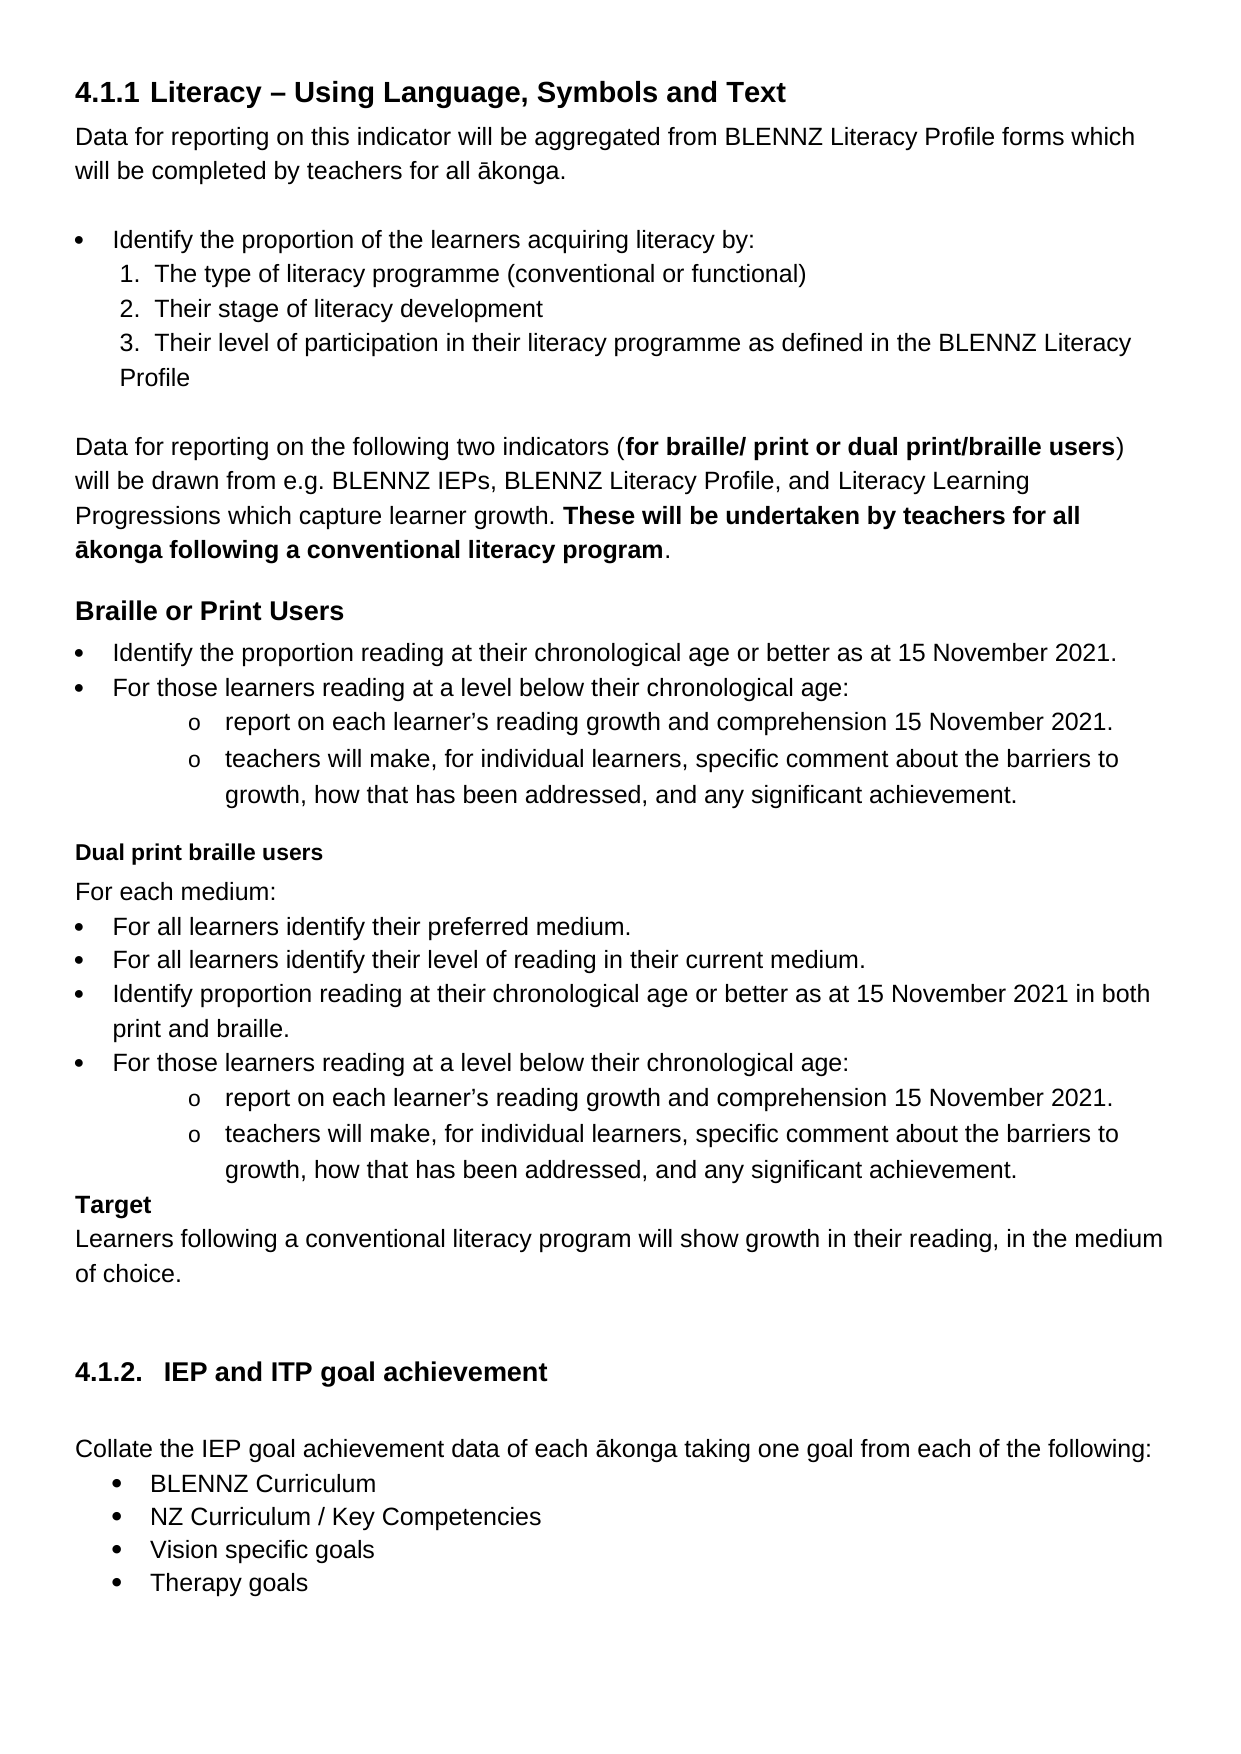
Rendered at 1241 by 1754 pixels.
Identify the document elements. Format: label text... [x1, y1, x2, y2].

subtitle Braille or Print Users [75, 595, 1165, 626]
list For those learners reading at a level below their chronological age: [75, 1048, 1165, 1077]
subtitle 4.1.1 Literacy – Using Language, Symbols and Text [75, 75, 1165, 108]
list Target [75, 1190, 1165, 1219]
list teachers will make, for individual learners, specific comment about the barriers to growth, how that has been addressed, and any significant achievement. [187, 1119, 1165, 1184]
list 2. Their stage of literacy development [119, 294, 1165, 323]
list Identify proportion reading at their chronological age or better as at 15 November 2021 in both print and braille. [75, 979, 1165, 1042]
list Therapy goals [112, 1568, 1165, 1597]
list NZ Curriculum / Key Competencies [112, 1502, 1165, 1531]
list Identify the proportion of the learners acquiring literacy by: [75, 225, 1165, 254]
list For all learners identify their level of reading in their current medium. [75, 944, 1165, 973]
list 3. Their level of participation in their literacy programme as defined in the BLENNZ Literacy Profile [119, 328, 1165, 392]
subtitle 4.1.2. IEP and ITP goal achievement [75, 1356, 1165, 1387]
list BLENNZ Curriculum [112, 1468, 1165, 1497]
list Identify the proportion reading at their chronological age or better as at 15 November 2021. [75, 638, 1165, 667]
list teachers will make, for individual learners, specific comment about the barriers to growth, how that has been addressed, and any significant achievement. [187, 744, 1165, 808]
list Vision specific goals [112, 1535, 1165, 1564]
text For each medium: [75, 877, 1165, 906]
list report on each learner’s reading growth and comprehension 15 November 2021. [187, 1082, 1165, 1113]
list report on each learner’s reading growth and comprehension 15 November 2021. [187, 707, 1165, 738]
text Collate the IEP goal achievement data of each ākonga taking one goal from each of the following: [75, 1434, 1165, 1463]
text Data for reporting on the following two indicators (for braille/ print or dual print/braille users) will be drawn from e.g. BLENNZ IEPs, BLENNZ Literacy Profile, and Literacy Learning Progressions which capture learner growth. These will be undertaken by teachers for all ākonga following a conventional literacy program. [75, 432, 1165, 564]
list For all learners identify their preferred medium. [75, 912, 1165, 940]
list Learners following a conventional literacy program will show growth in their reading, in the medium of choice. [75, 1224, 1165, 1288]
subtitle Dual print braille users [75, 839, 1165, 866]
list For those learners reading at a level below their chronological age: [75, 673, 1165, 702]
list 1. The type of literacy programme (conventional or functional) [119, 259, 1165, 288]
text Data for reporting on this indicator will be aggregated from BLENNZ Literacy Profile forms which will be completed by teachers for all ākonga. [75, 121, 1165, 185]
